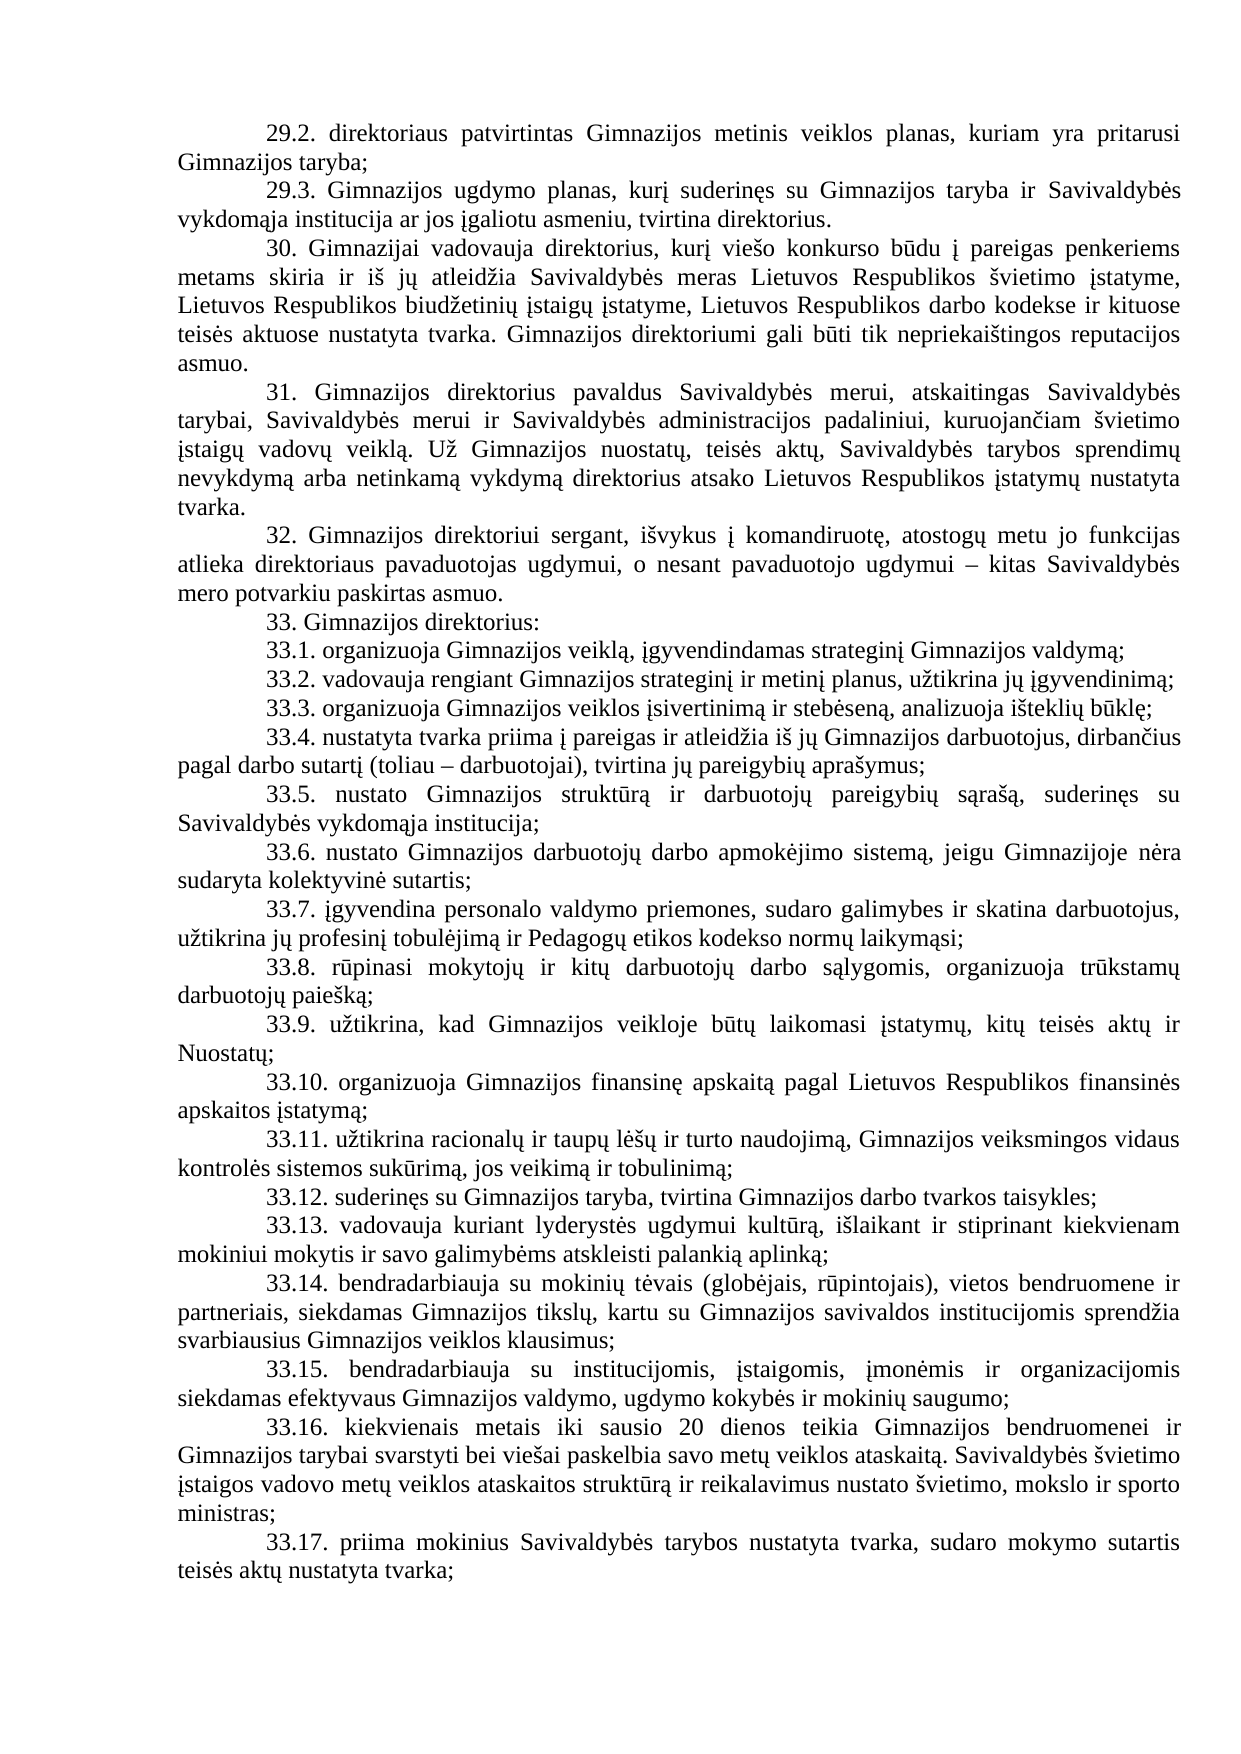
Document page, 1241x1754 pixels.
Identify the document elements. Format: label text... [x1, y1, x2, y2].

text 29.2. direktoriaus patvirtintas Gimnazijos metinis veiklos planas, kuriam yra pritarusi Gimnazijos taryba; [177, 118, 1181, 176]
text 33.10. organizuoja Gimnazijos finansinę apskaitą pagal Lietuvos Respublikos finansinės apskaitos įstatymą; [177, 1067, 1181, 1124]
text 32. Gimnazijos direktoriui sergant, išvykus į komandiruotę, atostogų metu jo funkcijas atlieka direktoriaus pavaduotojas ugdymui, o nesant pavaduotojo ugdymui – kitas Savivaldybės mero potvarkiu paskirtas asmuo. [177, 521, 1181, 607]
text 33.5. nustato Gimnazijos struktūrą ir darbuotojų pareigybių sąrašą, suderinęs su Savivaldybės vykdomąja institucija; [177, 779, 1181, 837]
text 33.3. organizuoja Gimnazijos veiklos įsivertinimą ir stebėseną, analizuoja išteklių būklę; [177, 693, 1181, 722]
text 33.8. rūpinasi mokytojų ir kitų darbuotojų darbo sąlygomis, organizuoja trūkstamų darbuotojų paiešką; [177, 952, 1181, 1009]
text 33.17. priima mokinius Savivaldybės tarybos nustatyta tvarka, sudaro mokymo sutartis teisės aktų nustatyta tvarka; [177, 1527, 1181, 1584]
text 33.13. vadovauja kuriant lyderystės ugdymui kultūrą, išlaikant ir stiprinant kiekvienam mokiniui mokytis ir savo galimybėms atskleisti palankią aplinką; [177, 1211, 1181, 1268]
text 33.14. bendradarbiauja su mokinių tėvais (globėjais, rūpintojais), vietos bendruomene ir partneriais, siekdamas Gimnazijos tikslų, kartu su Gimnazijos savivaldos institucijomis sprendžia svarbiausius Gimnazijos veiklos klausimus; [177, 1268, 1181, 1354]
text 31. Gimnazijos direktorius pavaldus Savivaldybės merui, atskaitingas Savivaldybės tarybai, Savivaldybės merui ir Savivaldybės administracijos padaliniui, kuruojančiam švietimo įstaigų vadovų veiklą. Už Gimnazijos nuostatų, teisės aktų, Savivaldybės tarybos sprendimų nevykdymą arba netinkamą vykdymą direktorius atsako Lietuvos Respublikos įstatymų nustatyta tvarka. [177, 377, 1181, 521]
text 33.6. nustato Gimnazijos darbuotojų darbo apmokėjimo sistemą, jeigu Gimnazijoje nėra sudaryta kolektyvinė sutartis; [177, 837, 1181, 894]
text 30. Gimnazijai vadovauja direktorius, kurį viešo konkurso būdu į pareigas penkeriems metams skiria ir iš jų atleidžia Savivaldybės meras Lietuvos Respublikos švietimo įstatyme, Lietuvos Respublikos biudžetinių įstaigų įstatyme, Lietuvos Respublikos darbo kodekse ir kituose teisės aktuose nustatyta tvarka. Gimnazijos direktoriumi gali būti tik nepriekaištingos reputacijos asmuo. [177, 233, 1181, 377]
text 33.9. užtikrina, kad Gimnazijos veikloje būtų laikomasi įstatymų, kitų teisės aktų ir Nuostatų; [177, 1009, 1181, 1067]
text 33.1. organizuoja Gimnazijos veiklą, įgyvendindamas strateginį Gimnazijos valdymą; [177, 636, 1181, 664]
text 33. Gimnazijos direktorius: [177, 607, 1181, 636]
text 33.2. vadovauja rengiant Gimnazijos strateginį ir metinį planus, užtikrina jų įgyvendinimą; [177, 664, 1181, 693]
text 33.15. bendradarbiauja su institucijomis, įstaigomis, įmonėmis ir organizacijomis siekdamas efektyvaus Gimnazijos valdymo, ugdymo kokybės ir mokinių saugumo; [177, 1354, 1181, 1412]
text 33.16. kiekvienais metais iki sausio 20 dienos teikia Gimnazijos bendruomenei ir Gimnazijos tarybai svarstyti bei viešai paskelbia savo metų veiklos ataskaitą. Savivaldybės švietimo įstaigos vadovo metų veiklos ataskaitos struktūrą ir reikalavimus nustato švietimo, mokslo ir sporto ministras; [177, 1412, 1181, 1527]
text 33.4. nustatyta tvarka priima į pareigas ir atleidžia iš jų Gimnazijos darbuotojus, dirbančius pagal darbo sutartį (toliau – darbuotojai), tvirtina jų pareigybių aprašymus; [177, 722, 1181, 779]
text 33.7. įgyvendina personalo valdymo priemones, sudaro galimybes ir skatina darbuotojus, užtikrina jų profesinį tobulėjimą ir Pedagogų etikos kodekso normų laikymąsi; [177, 894, 1181, 952]
text 29.3. Gimnazijos ugdymo planas, kurį suderinęs su Gimnazijos taryba ir Savivaldybės vykdomąja institucija ar jos įgaliotu asmeniu, tvirtina direktorius. [177, 176, 1181, 233]
text 33.11. užtikrina racionalų ir taupų lėšų ir turto naudojimą, Gimnazijos veiksmingos vidaus kontrolės sistemos sukūrimą, jos veikimą ir tobulinimą; [177, 1124, 1181, 1182]
text 33.12. suderinęs su Gimnazijos taryba, tvirtina Gimnazijos darbo tvarkos taisykles; [177, 1182, 1181, 1211]
